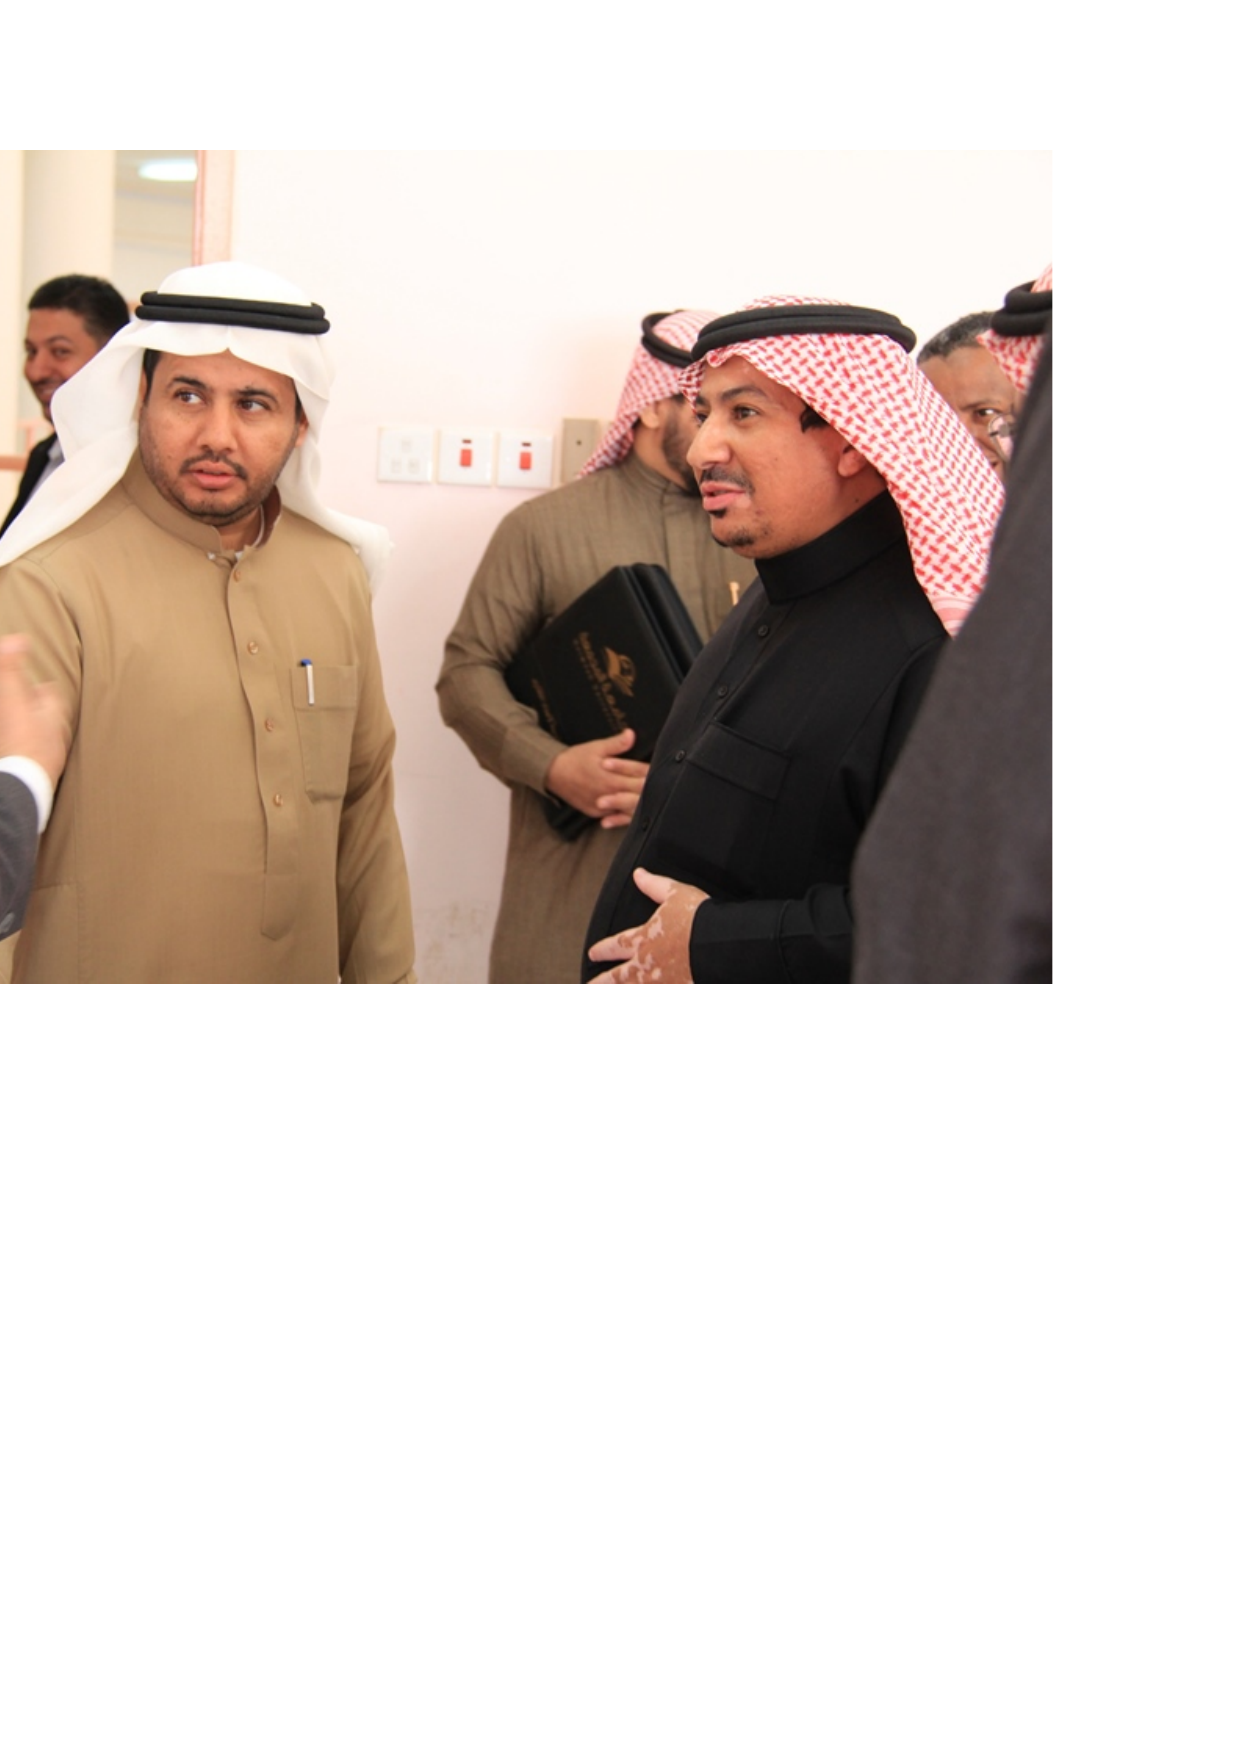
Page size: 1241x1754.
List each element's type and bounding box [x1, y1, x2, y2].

picture [0, 150, 1053, 984]
